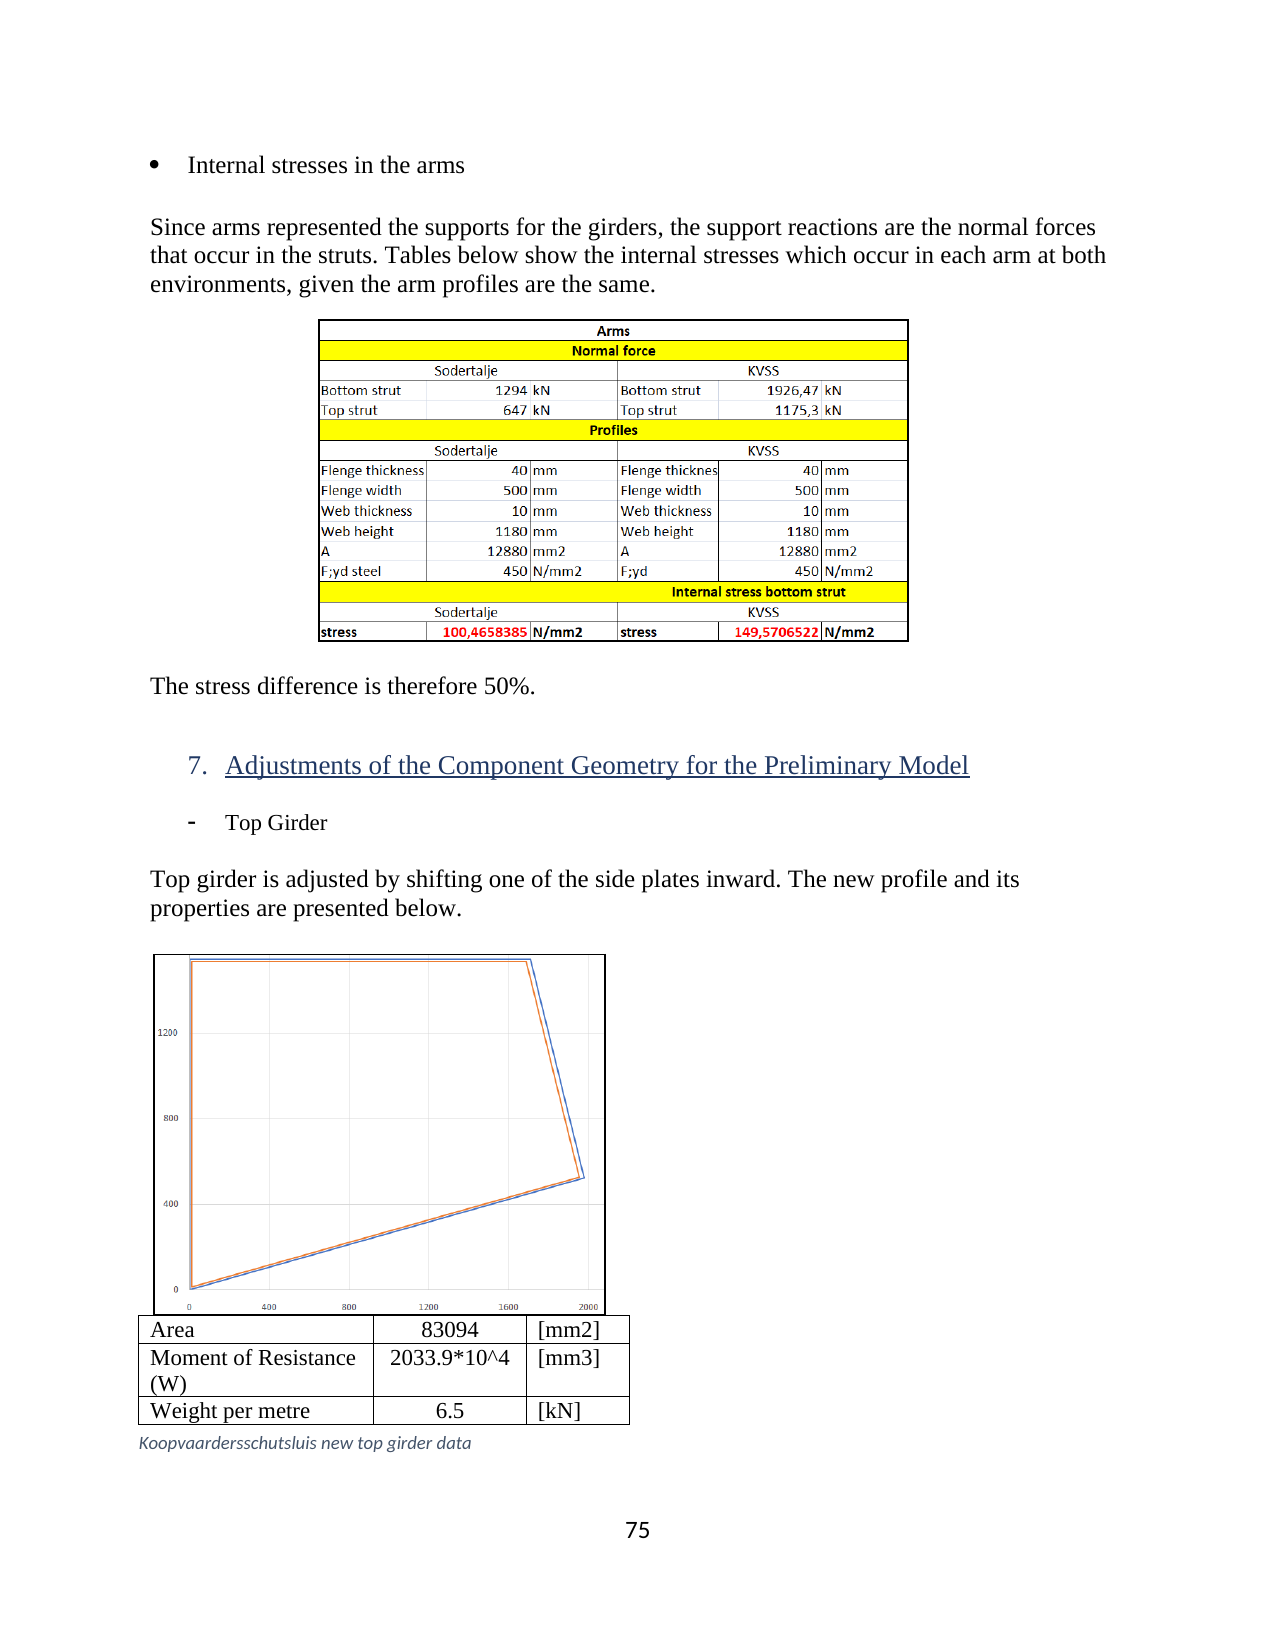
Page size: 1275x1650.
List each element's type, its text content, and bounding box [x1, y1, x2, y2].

table_cell [mm3] [527, 1344, 629, 1396]
table_cell 6.5 [374, 1397, 526, 1424]
table_cell Weight per metre [139, 1397, 373, 1424]
table_header [mm2] [527, 1316, 629, 1342]
text Since arms represented the supports for the girders, the support reactions are the normal forces that occur in the struts. Tables below show the internal stresses which occur in each arm at both environments, given the arm profiles are the same. [150, 212, 1125, 298]
text Top girder is adjusted by shifting one of the side plates inward. The new profile and its properties are presented below. [150, 864, 1125, 922]
table_cell [kN] [527, 1397, 629, 1424]
table_header Area [139, 1316, 373, 1342]
picture [155, 955, 604, 1314]
table_cell Moment of Resistance (W) [139, 1344, 373, 1396]
table_cell 2033.9*10^4 [374, 1344, 526, 1396]
list Internal stresses in the arms [150, 150, 1125, 179]
text The stress difference is therefore 50%. [150, 671, 1125, 699]
subtitle Adjustments of the Component Geometry for the Preliminary Model [187, 749, 1125, 780]
table_header 83094 [374, 1316, 526, 1342]
picture [320, 321, 907, 640]
list Top Girder [187, 809, 1125, 836]
